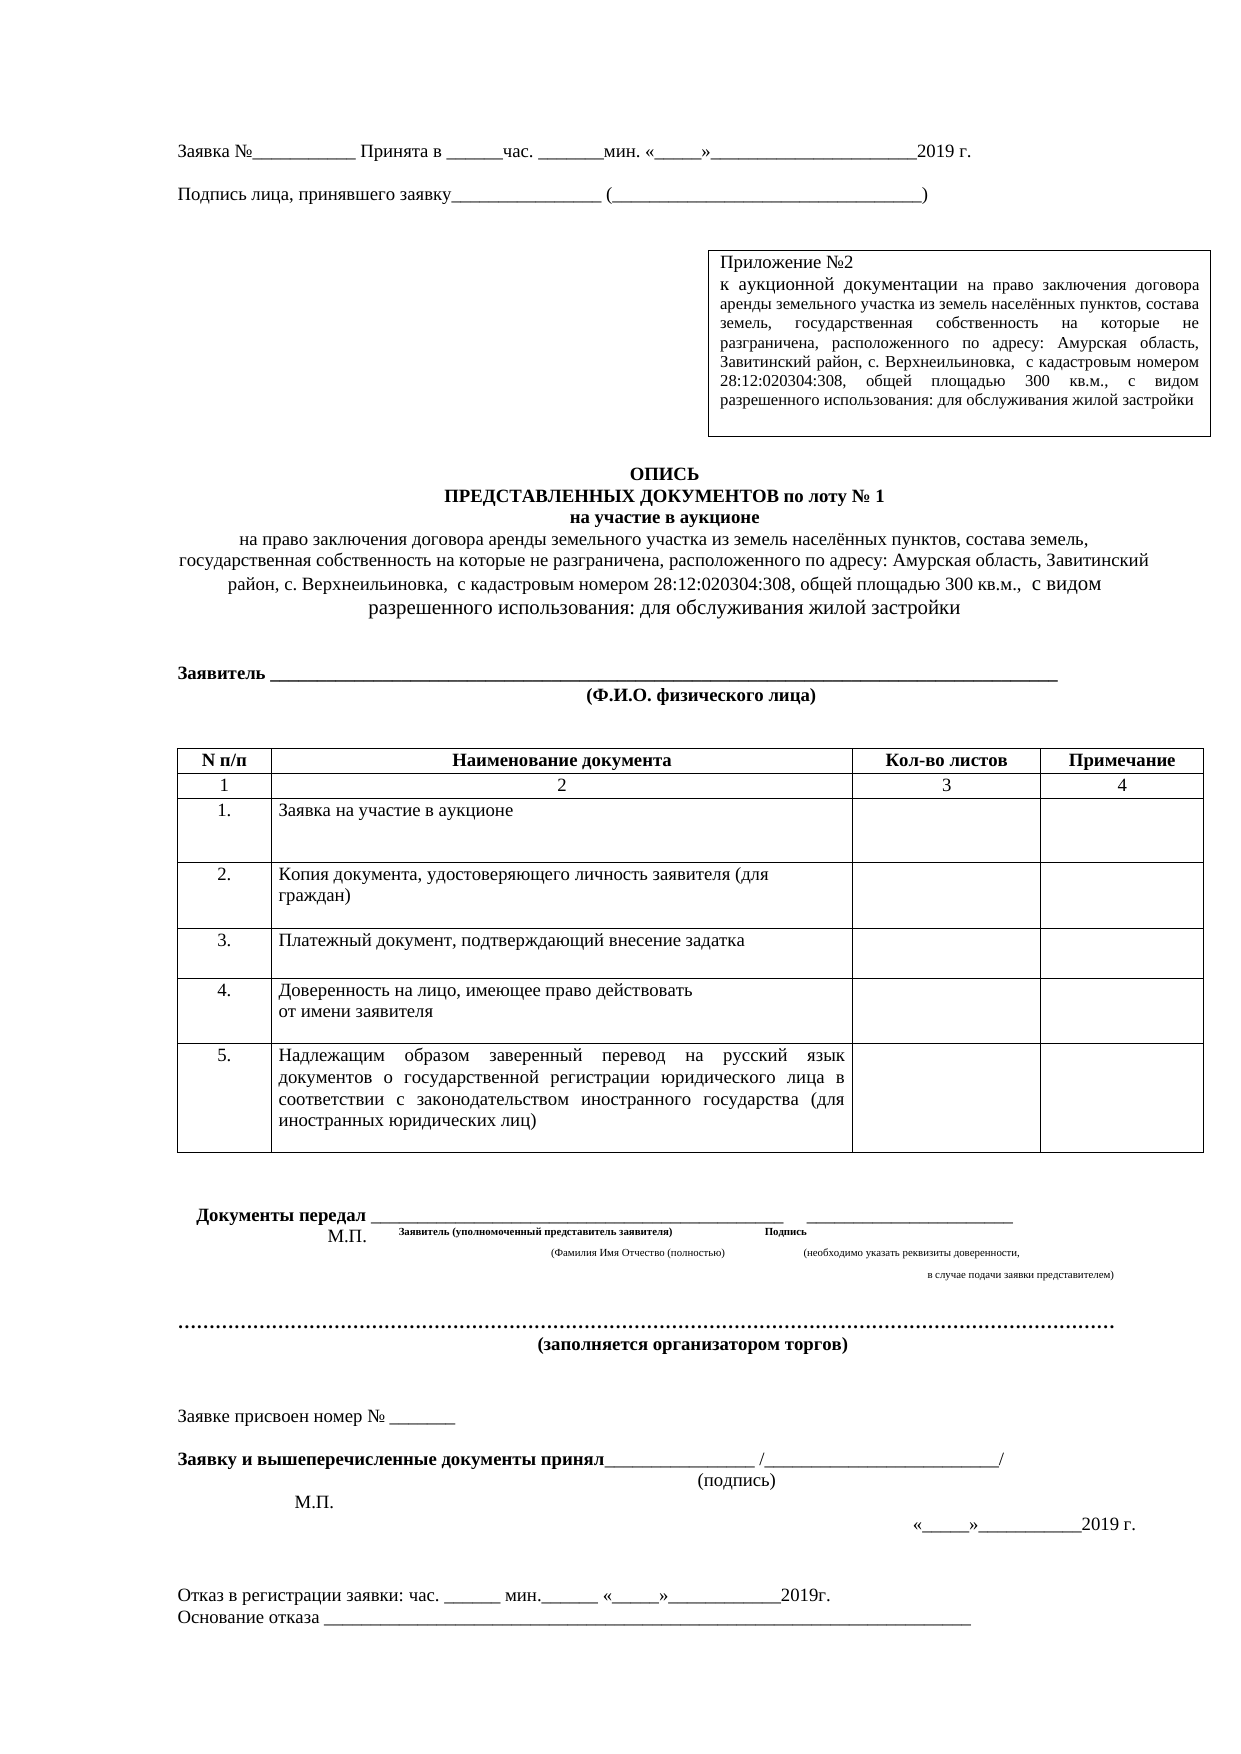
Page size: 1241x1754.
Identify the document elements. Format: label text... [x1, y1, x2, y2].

table_cell [853, 863, 1040, 927]
text Основание отказа _____________________________________________________________________ [177, 1606, 1152, 1627]
table_cell 4 [1041, 774, 1203, 798]
table_header Приложение №2 к аукционной документации на право заключения договора аренды земельного участка из земель населённых пунктов, состава земель, государственная собственность на которые не разграничена, расположенного по адресу: Амурская область, Завитинский район, с. Верхнеильиновка, с кадастровым номером 28:12:020304:308, общей площадью 300 кв.м., с видом разрешенного использования: для обслуживания жилой застройки [709, 251, 1210, 436]
table_cell 5. [178, 1044, 271, 1152]
text Документы передал ____________________________________________ ______________________ [177, 1203, 1152, 1225]
table_cell Заявка на участие в аукционе [272, 799, 852, 862]
table_cell Копия документа, удостоверяющего личность заявителя (для граждан) [272, 863, 852, 927]
table_cell 1. [178, 799, 271, 862]
text «_____»___________2019 г. [177, 1512, 1152, 1534]
table_cell [853, 929, 1040, 977]
table_cell Доверенность на лицо, имеющее право действовать от имени заявителя [272, 979, 852, 1043]
table_cell [1041, 799, 1203, 862]
text ПРЕДСТАВЛЕННЫХ ДОКУМЕНТОВ по лоту № 1 [177, 484, 1152, 506]
text на право заключения договора аренды земельного участка из земель населённых пунктов, состава земель, государственная собственность на которые не разграничена, расположенного по адресу: Амурская область, Завитинский район, с. Верхнеильиновка, с кадастровым номером 28:12:020304:308, общей площадью 300 кв.м., с видом разрешенного использования: для обслуживания жилой застройки [177, 528, 1152, 619]
text Заявка №___________ Принята в ______час. _______мин. «_____»______________________2019 г. [177, 140, 1152, 161]
text (Фамилия Имя Отчество (полностью) (необходимо указать реквизиты доверенности, [177, 1247, 1152, 1268]
text Заявке присвоен номер № _______ [177, 1405, 1152, 1426]
table_cell 1 [178, 774, 271, 798]
text …………………………………………………………………………………………………………………………………… [177, 1311, 1152, 1333]
table_header N п/п [178, 749, 271, 773]
table_cell Платежный документ, подтверждающий внесение задатка [272, 929, 852, 977]
table_cell 3 [853, 774, 1040, 798]
table_cell [1041, 863, 1203, 927]
text М.П. [177, 1491, 1152, 1512]
table_cell [1041, 979, 1203, 1043]
text на участие в аукционе [177, 506, 1152, 528]
table_cell 3. [178, 929, 271, 977]
text Подпись лица, принявшего заявку________________ (_________________________________) [177, 183, 1152, 204]
text (Ф.И.О. физического лица) [177, 683, 1152, 705]
text в случае подачи заявки представителем) [177, 1268, 1152, 1290]
table_header Кол-во листов [853, 749, 1040, 773]
text Заявитель ____________________________________________________________________________________ [177, 662, 1152, 683]
table_header Примечание [1041, 749, 1203, 773]
text (заполняется организатором торгов) [177, 1333, 1152, 1354]
text (подпись) [177, 1469, 1152, 1491]
table_cell Надлежащим образом заверенный перевод на русский язык документов о государственной регистрации юридического лица в соответствии с законодательством иностранного государства (для иностранных юридических лиц) [272, 1044, 852, 1152]
table_cell [1041, 1044, 1203, 1152]
table_cell [853, 799, 1040, 862]
text Отказ в регистрации заявки: час. ______ мин.______ «_____»____________2019г. [177, 1584, 1152, 1606]
table_cell [853, 979, 1040, 1043]
text М.П. Заявитель (уполномоченный представитель заявителя) Подпись [177, 1225, 1152, 1247]
table_cell 2. [178, 863, 271, 927]
table_cell [1041, 929, 1203, 977]
text ОПИСЬ [177, 463, 1152, 484]
table_cell 4. [178, 979, 271, 1043]
table_cell [853, 1044, 1040, 1152]
table_cell 2 [272, 774, 852, 798]
text Заявку и вышеперечисленные документы принял________________ /_________________________/ [177, 1448, 1152, 1469]
table_header Наименование документа [272, 749, 852, 773]
